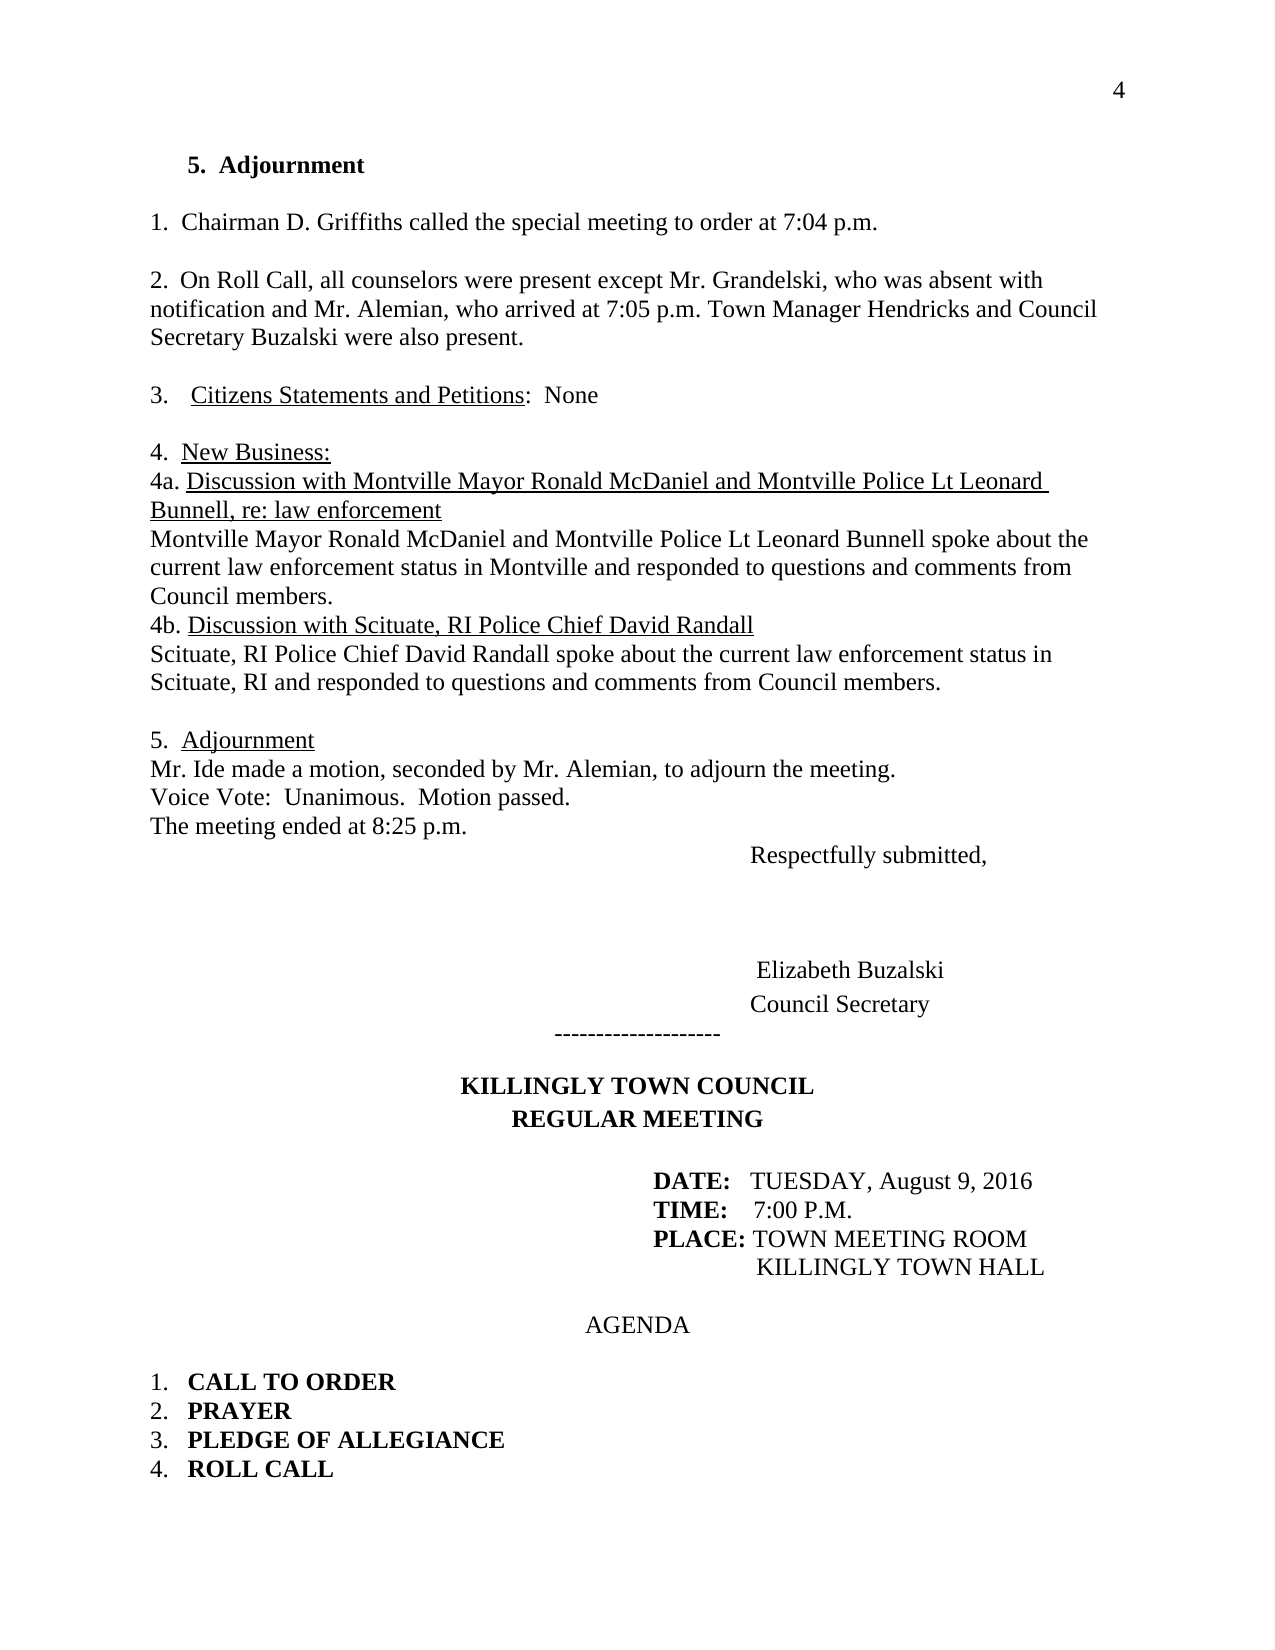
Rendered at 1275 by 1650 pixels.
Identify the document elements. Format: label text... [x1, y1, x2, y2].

text REGULAR MEETING [150, 1104, 1125, 1133]
text 1. Chairman D. Griffiths called the special meeting to order at 7:04 p.m. [150, 207, 1125, 236]
text -------------------- [150, 1018, 1125, 1046]
text PLACE: TOWN MEETING ROOM [562, 1224, 1125, 1252]
text 3. Citizens Statements and Petitions: None [150, 380, 1125, 409]
text The meeting ended at 8:25 p.m. [150, 811, 1125, 840]
text Elizabeth Buzalski [150, 955, 1125, 984]
text Scituate, RI Police Chief David Randall spoke about the current law enforcement status in Scituate, RI and responded to questions and comments from Council members. [150, 639, 1125, 696]
text 4b. Discussion with Scituate, RI Police Chief David Randall [150, 610, 1125, 639]
text KILLINGLY TOWN COUNCIL [150, 1071, 1125, 1100]
text 4a. Discussion with Montville Mayor Ronald McDaniel and Montville Police Lt Leonard Bunnell, re: law enforcement [150, 466, 1125, 524]
list PRAYER [150, 1396, 1125, 1425]
text 5. Adjournment [150, 725, 1125, 754]
text 2. On Roll Call, all counselors were present except Mr. Grandelski, who was absent with notification and Mr. Alemian, who arrived at 7:05 p.m. Town Manager Hendricks and Council Secretary Buzalski were also present. [150, 265, 1125, 351]
list CALL TO ORDER [150, 1367, 1125, 1396]
list ROLL CALL [150, 1454, 1125, 1482]
text TIME: 7:00 P.M. [600, 1195, 1125, 1224]
list PLEDGE OF ALLEGIANCE [150, 1425, 1125, 1454]
text Montville Mayor Ronald McDaniel and Montville Police Lt Leonard Bunnell spoke about the current law enforcement status in Montville and responded to questions and comments from Council members. [150, 524, 1125, 610]
text Voice Vote: Unanimous. Motion passed. [150, 782, 1125, 811]
text AGENDA [150, 1310, 1125, 1339]
text 5. Adjournment [150, 150, 1125, 179]
text KILLINGLY TOWN HALL [562, 1252, 1125, 1281]
text Mr. Ide made a motion, seconded by Mr. Alemian, to adjourn the meeting. [150, 754, 1125, 782]
text DATE: TUESDAY, August 9, 2016 [600, 1166, 1125, 1195]
text Council Secretary [675, 984, 1125, 1018]
text 4. New Business: [150, 437, 1125, 466]
text Respectfully submitted, [150, 840, 1125, 869]
